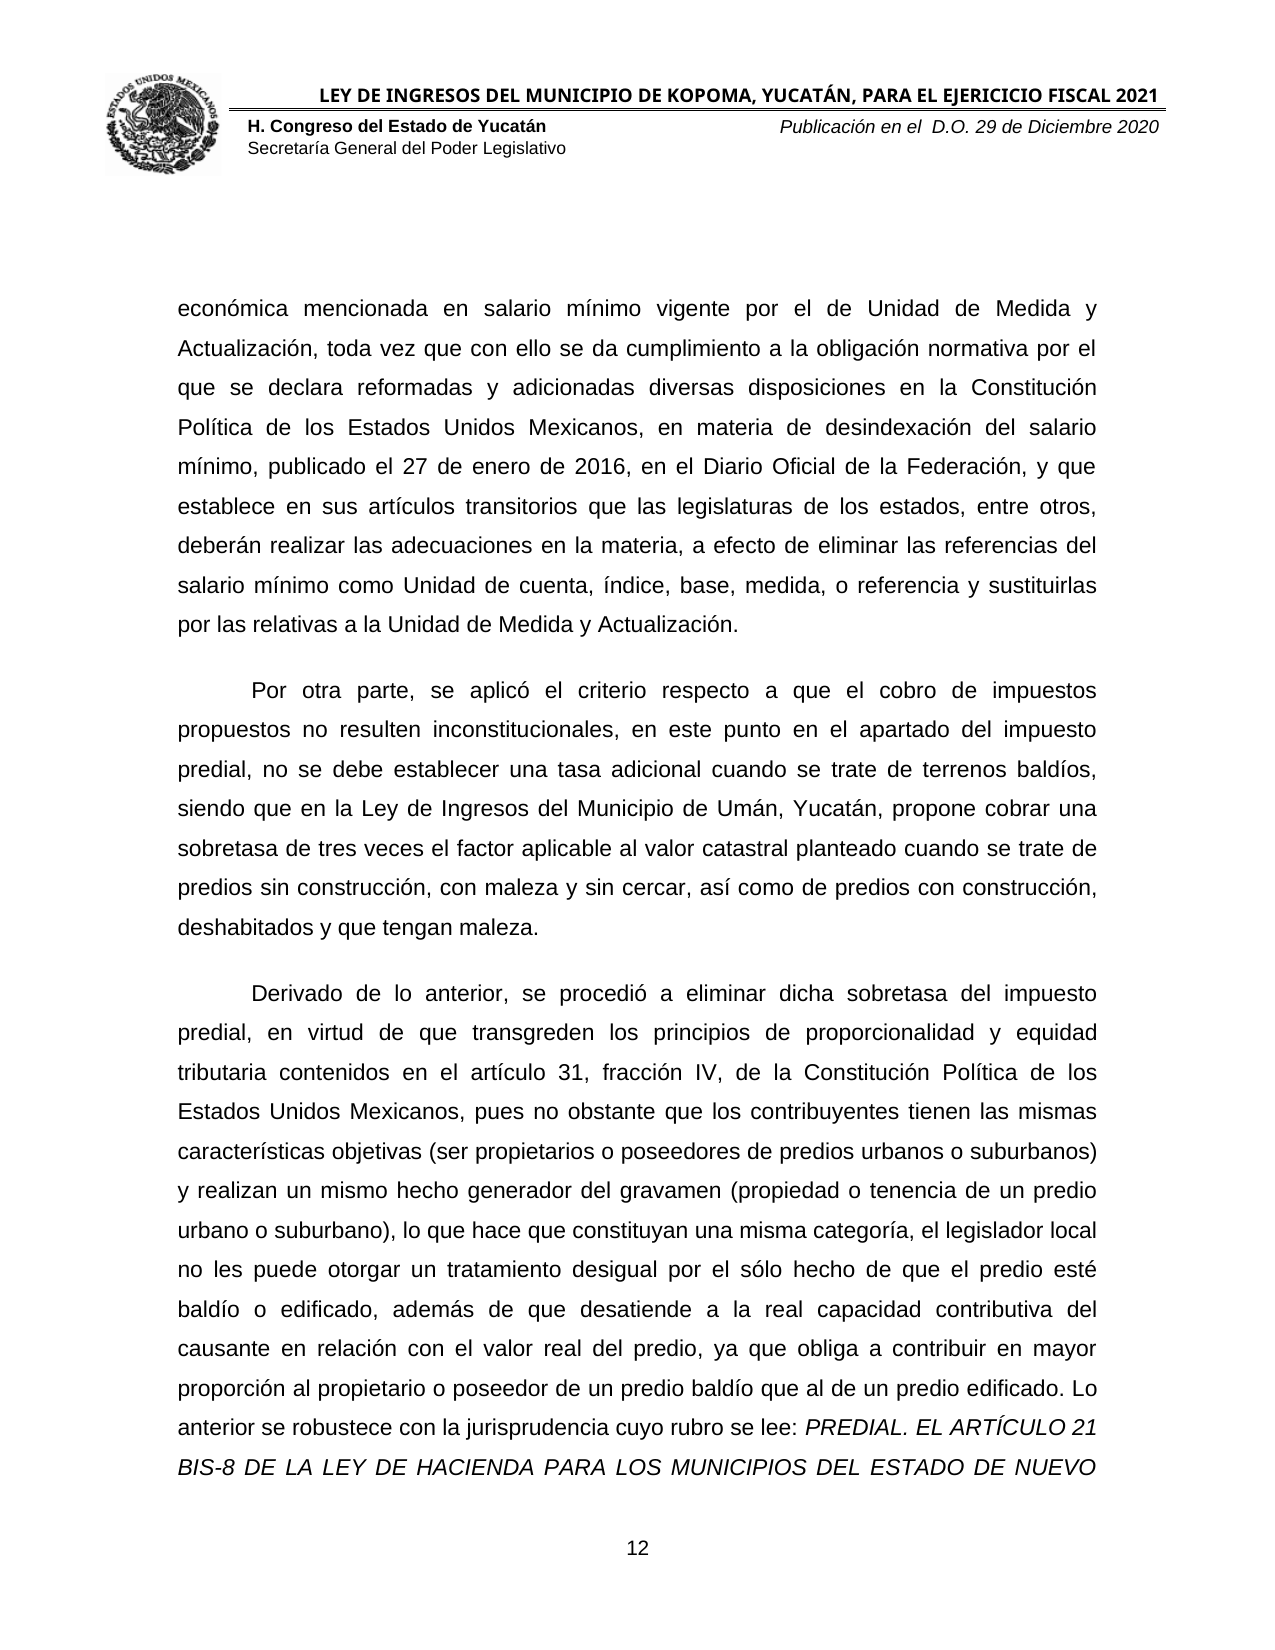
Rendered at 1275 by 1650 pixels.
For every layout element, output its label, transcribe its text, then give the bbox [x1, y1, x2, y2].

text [177, 980, 1098, 1480]
text Por otra parte, se aplicó el criterio respecto a que el cobro de impuestos propuestos no resulten inconstitucionales, en este punto en el apartado del impuesto predial, no se debe establecer una tasa adicional cuando se trate de terrenos baldíos, siendo que en la Ley de Ingresos del Municipio de Umán, Yucatán, propone cobrar una sobretasa de tres veces el factor aplicable al valor catastral planteado cuando se trate de predios sin construcción, con maleza y sin cercar, así como de predios con construcción, deshabitados y que tengan maleza. [177, 677, 1098, 940]
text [177, 295, 1098, 637]
